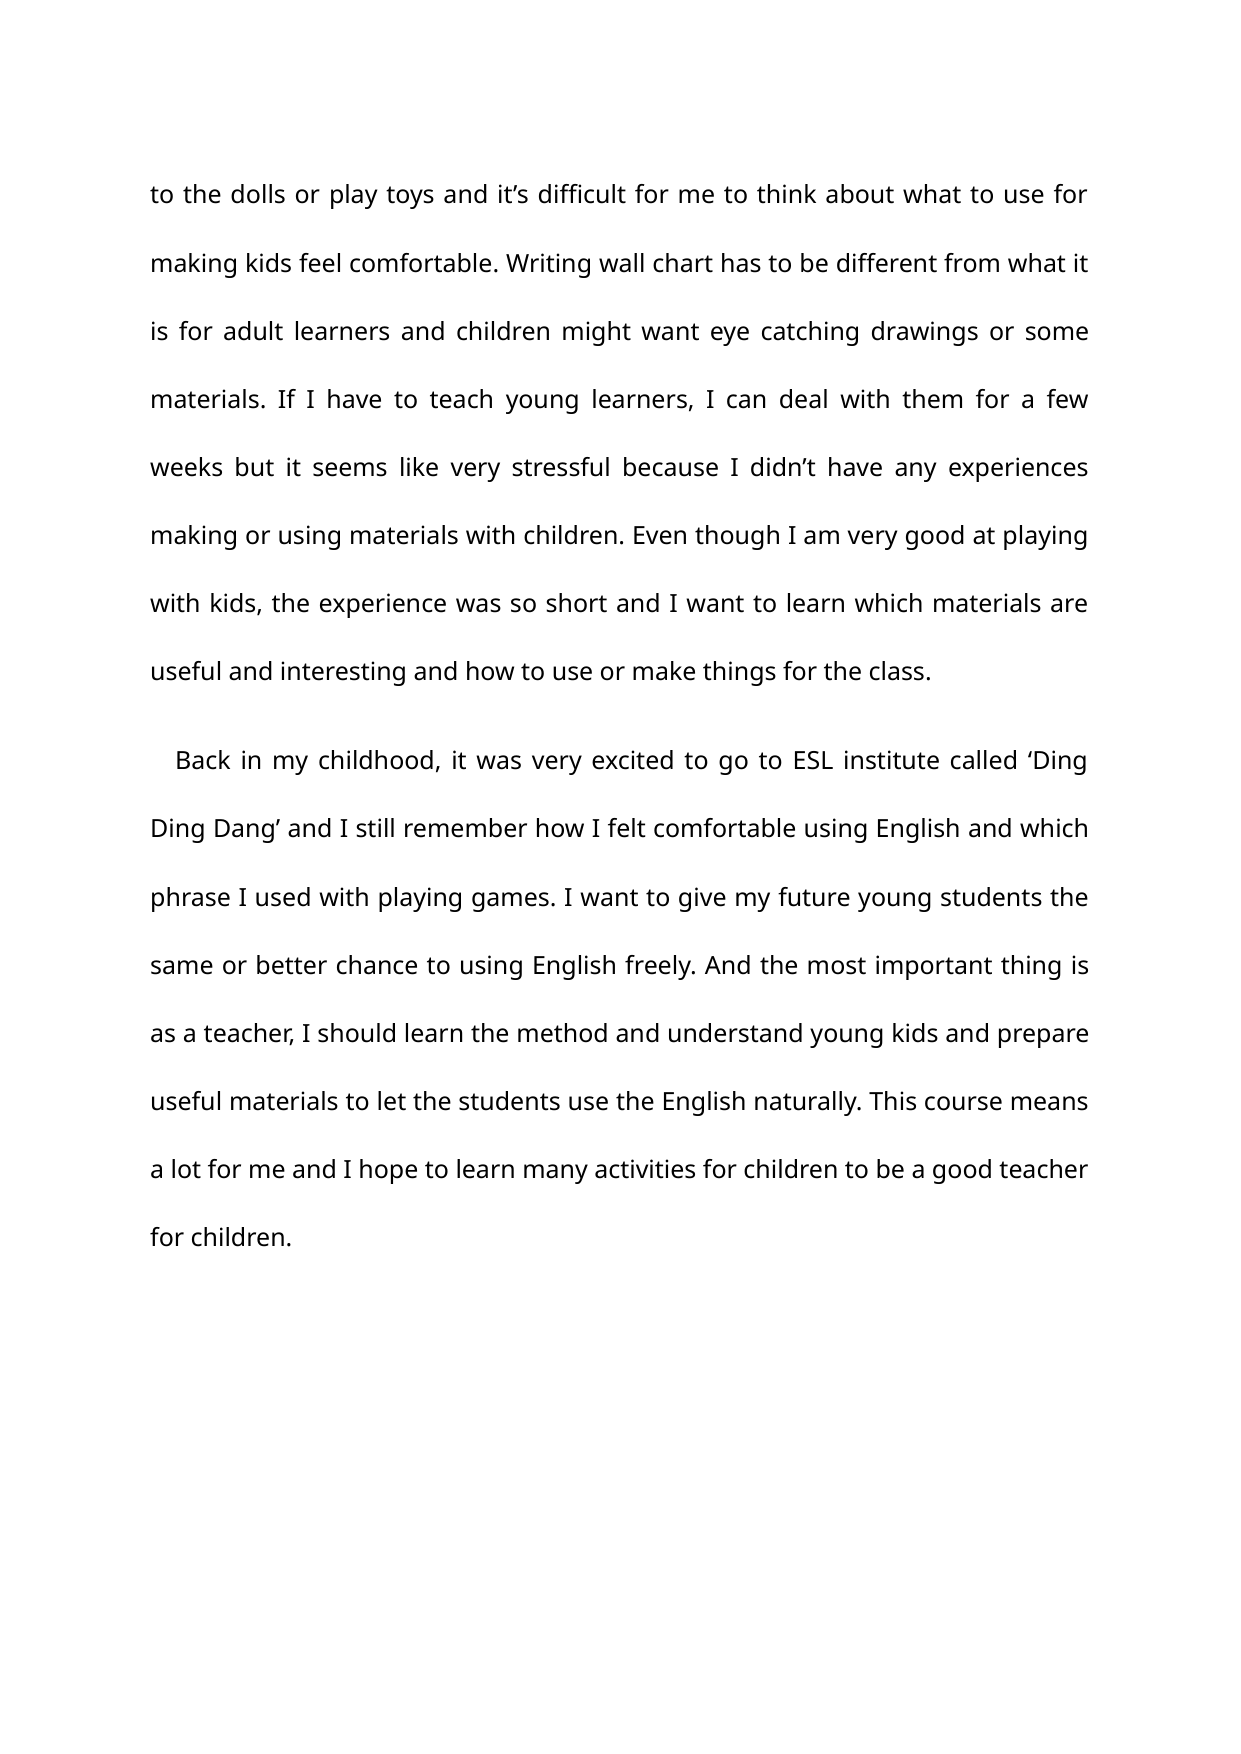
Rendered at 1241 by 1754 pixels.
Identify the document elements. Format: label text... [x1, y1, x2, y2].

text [150, 177, 1090, 688]
text Back in my childhood, it was very excited to go to ESL institute called ‘Ding Ding Dang’ and I still remember how I felt comfortable using English and which phrase I used with playing games. I want to give my future young students the same or better chance to using English freely. And the most important thing is as a teacher, I should learn the method and understand young kids and prepare useful materials to let the students use the English naturally. This course means a lot for me and I hope to learn many activities for children to be a good teacher for children. [150, 743, 1090, 1254]
